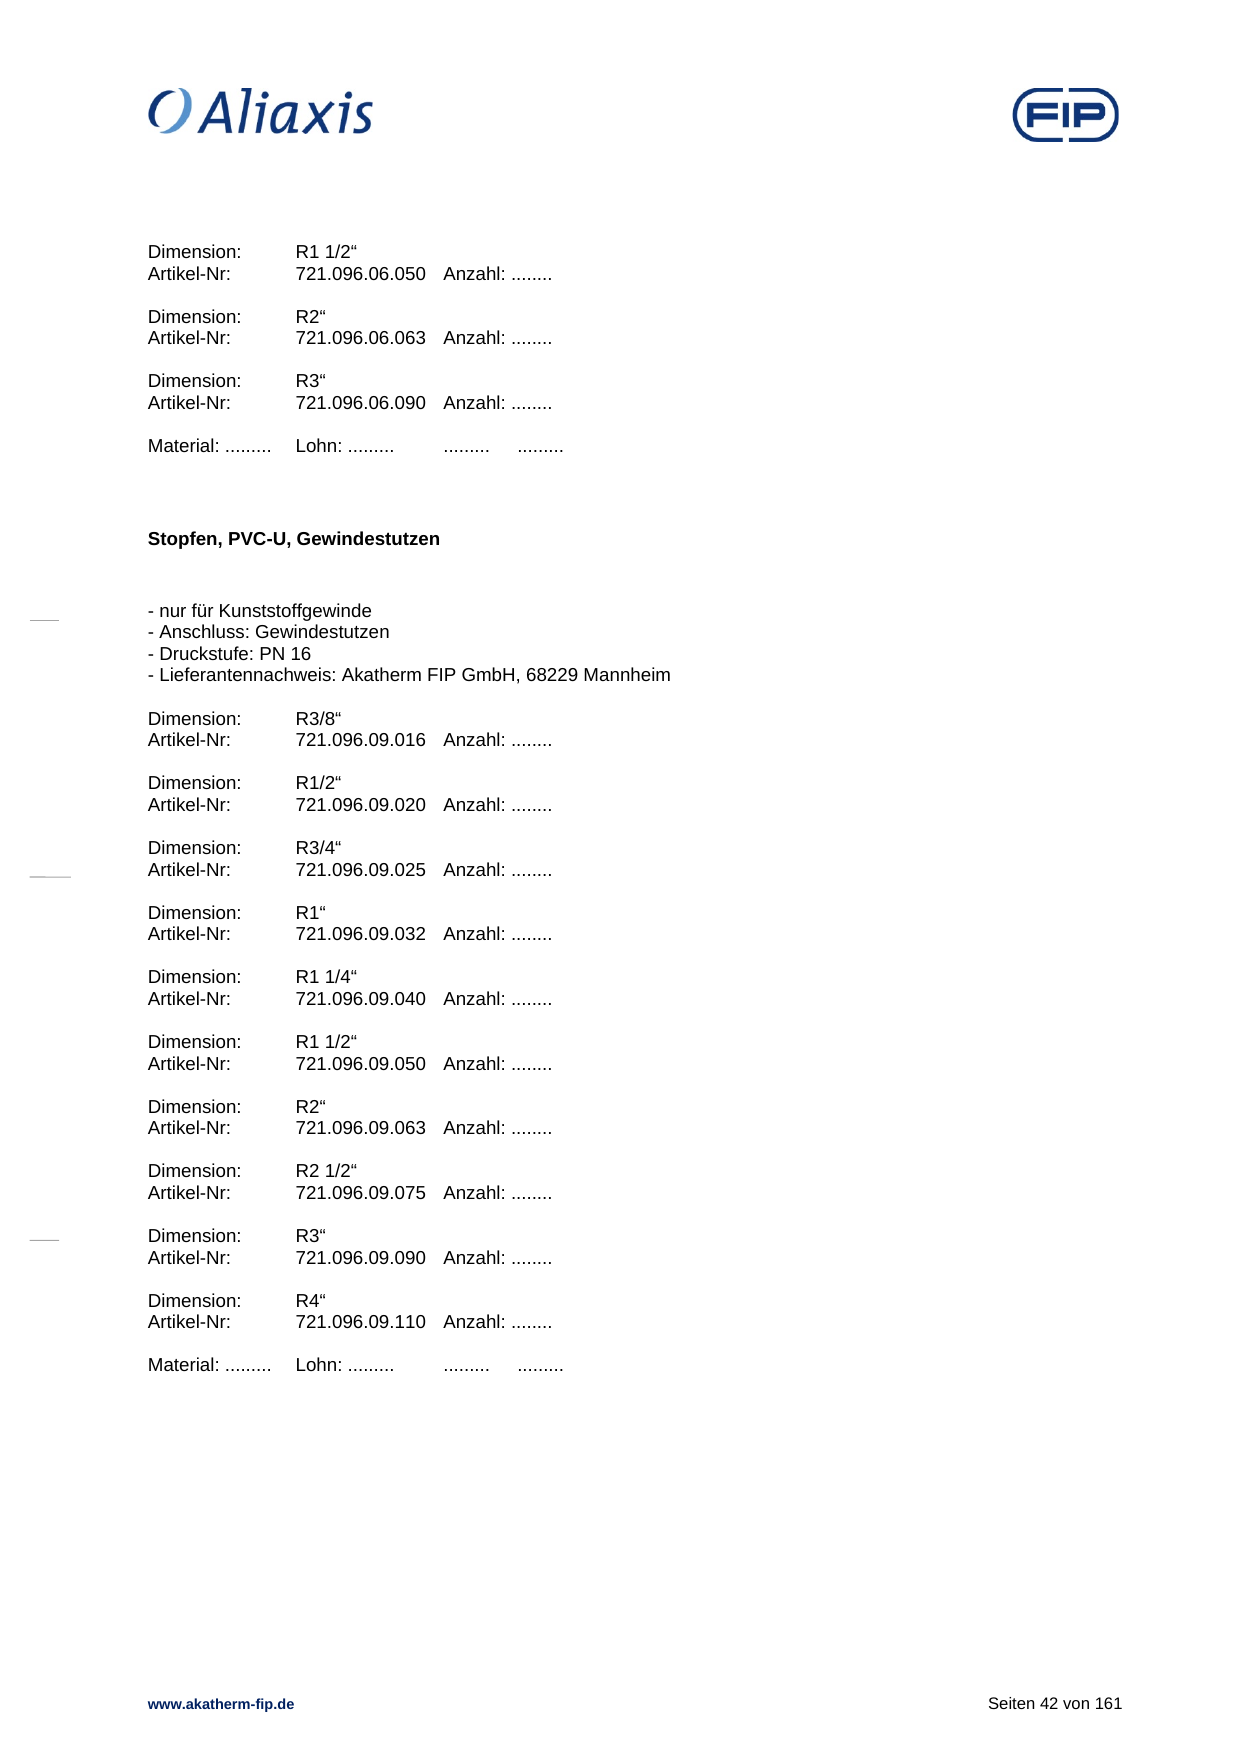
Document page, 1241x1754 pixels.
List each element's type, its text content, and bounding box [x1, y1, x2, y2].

text Dimension: R1 1/2“ [148, 241, 1122, 262]
text Artikel-Nr: 721.096.09.032 Anzahl: ........ [148, 923, 1122, 944]
text Artikel-Nr: 721.096.09.040 Anzahl: ........ [148, 988, 1122, 1009]
text Dimension: R3“ [148, 1225, 1122, 1246]
text Dimension: R1 1/2“ [148, 1031, 1122, 1052]
text Dimension: R2 1/2“ [148, 1160, 1122, 1182]
text Artikel-Nr: 721.096.09.090 Anzahl: ........ [148, 1246, 1122, 1268]
text Artikel-Nr: 721.096.09.063 Anzahl: ........ [148, 1117, 1122, 1139]
text Dimension: R2“ [148, 1096, 1122, 1117]
text Artikel-Nr: 721.096.09.050 Anzahl: ........ [148, 1052, 1122, 1074]
text Artikel-Nr: 721.096.09.020 Anzahl: ........ [148, 794, 1122, 815]
picture [1012, 88, 1119, 142]
text Dimension: R3/4“ [148, 837, 1122, 858]
text Dimension: R1/2“ [148, 772, 1122, 794]
text Dimension: R3/8“ [148, 707, 1122, 729]
text Dimension: R3“ [148, 370, 1122, 392]
text Artikel-Nr: 721.096.09.110 Anzahl: ........ [148, 1311, 1122, 1333]
text Artikel-Nr: 721.096.09.016 Anzahl: ........ [148, 729, 1122, 751]
text - Druckstufe: PN 16 [148, 643, 1122, 664]
text Material: ......... Lohn: ......... ......... ......... [148, 1354, 1122, 1376]
text Dimension: R4“ [148, 1289, 1122, 1311]
subtitle Stopfen, PVC-U, Gewindestutzen [148, 528, 1122, 549]
picture [148, 88, 373, 134]
text Material: ......... Lohn: ......... ......... ......... [148, 435, 1122, 456]
text Artikel-Nr: 721.096.06.063 Anzahl: ........ [148, 327, 1122, 349]
text - nur für Kunststoffgewinde [148, 599, 1122, 621]
text Artikel-Nr: 721.096.06.090 Anzahl: ........ [148, 392, 1122, 413]
text Dimension: R1 1/4“ [148, 966, 1122, 988]
text Dimension: R1“ [148, 901, 1122, 923]
text Dimension: R2“ [148, 306, 1122, 327]
text Artikel-Nr: 721.096.09.025 Anzahl: ........ [148, 858, 1122, 880]
text Artikel-Nr: 721.096.09.075 Anzahl: ........ [148, 1182, 1122, 1203]
text Artikel-Nr: 721.096.06.050 Anzahl: ........ [148, 262, 1122, 284]
text - Lieferantennachweis: Akatherm FIP GmbH, 68229 Mannheim [148, 664, 1122, 686]
text - Anschluss: Gewindestutzen [148, 621, 1122, 643]
